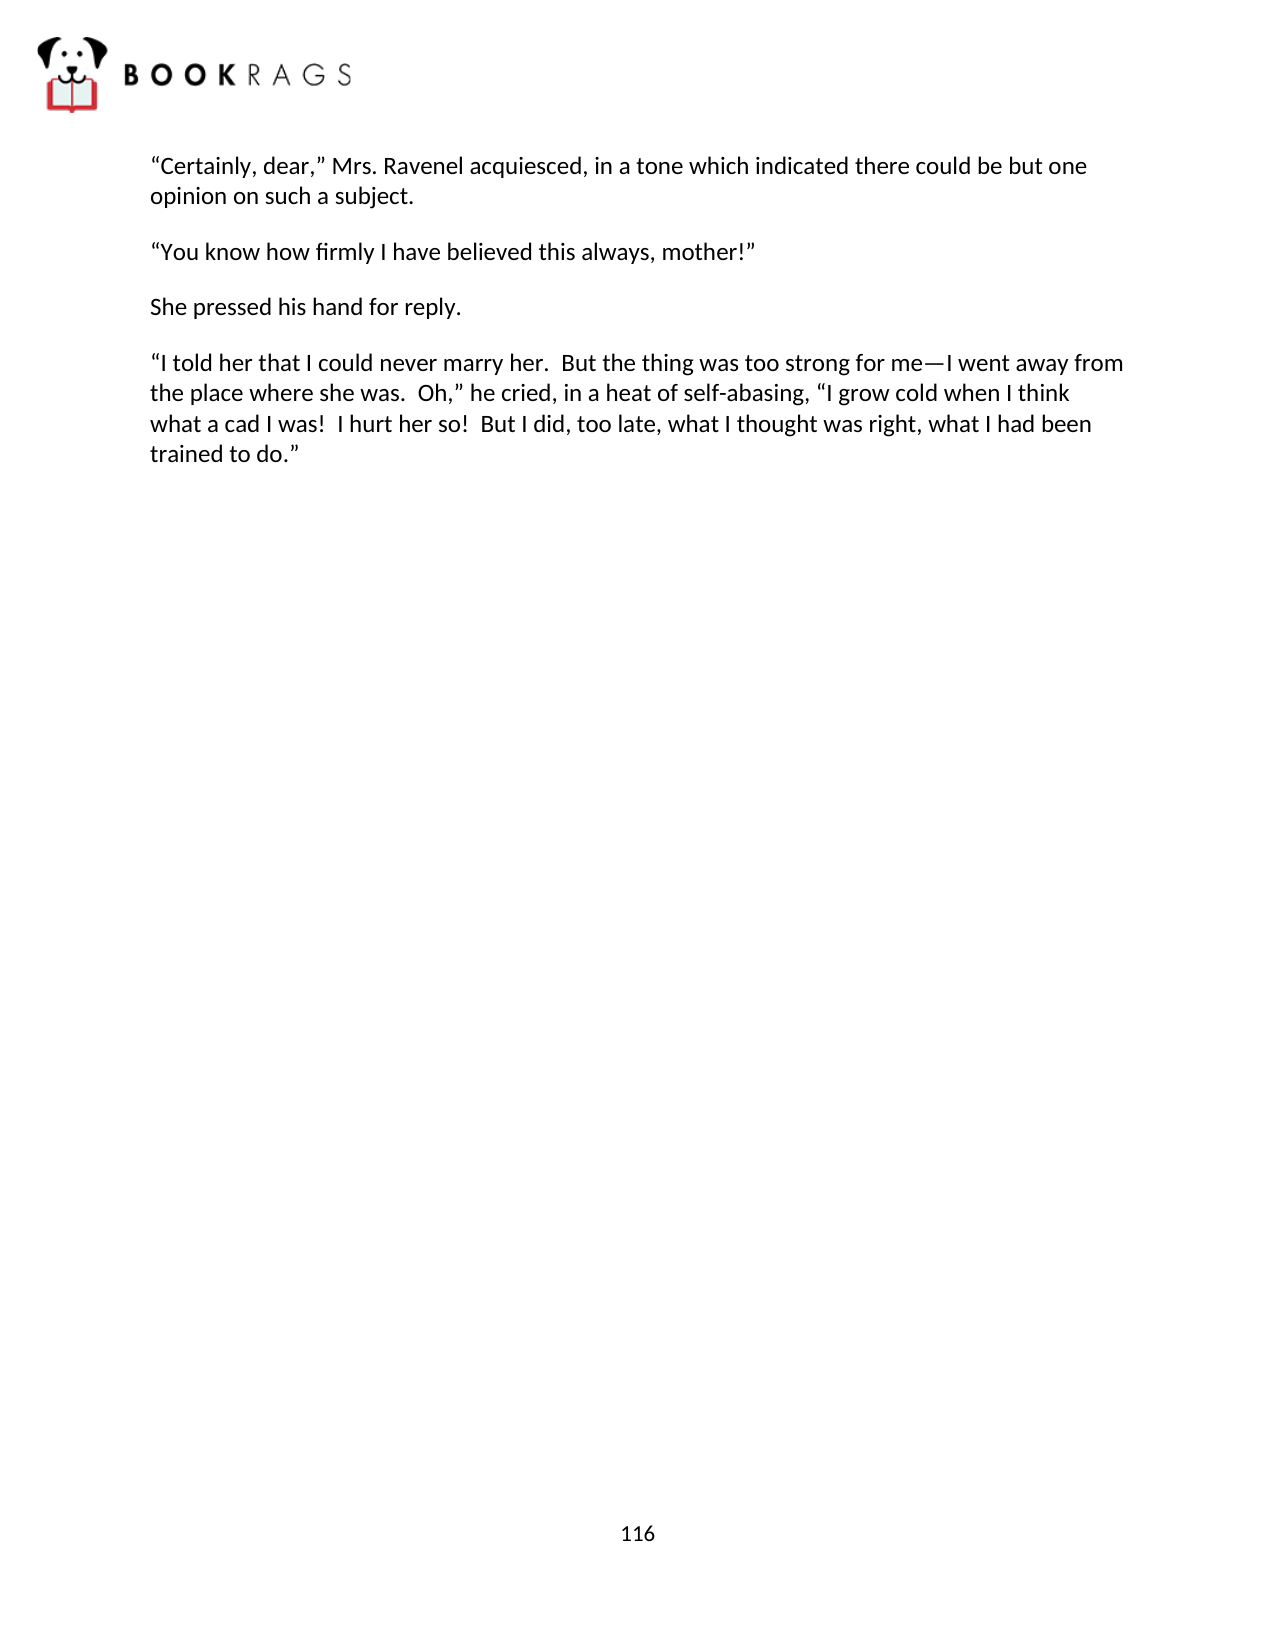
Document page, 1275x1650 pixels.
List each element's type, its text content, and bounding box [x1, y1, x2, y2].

text “Certainly, dear,” Mrs. Ravenel acquiesced, in a tone which indicated there could be but one opinion on such a subject. [150, 150, 1125, 211]
text She pressed his hand for reply. [150, 292, 1125, 322]
picture [37, 37, 351, 113]
text “You know how firmly I have believed this always, mother!” [150, 236, 1125, 267]
text “I told her that I could never marry her. But the thing was too strong for me—­I went away from the place where she was. Oh,” he cried, in a heat of self-abasing, “I grow cold when I think what a cad I was! I hurt her so! But I did, too late, what I thought was right, what I had been trained to do.” [150, 347, 1125, 469]
